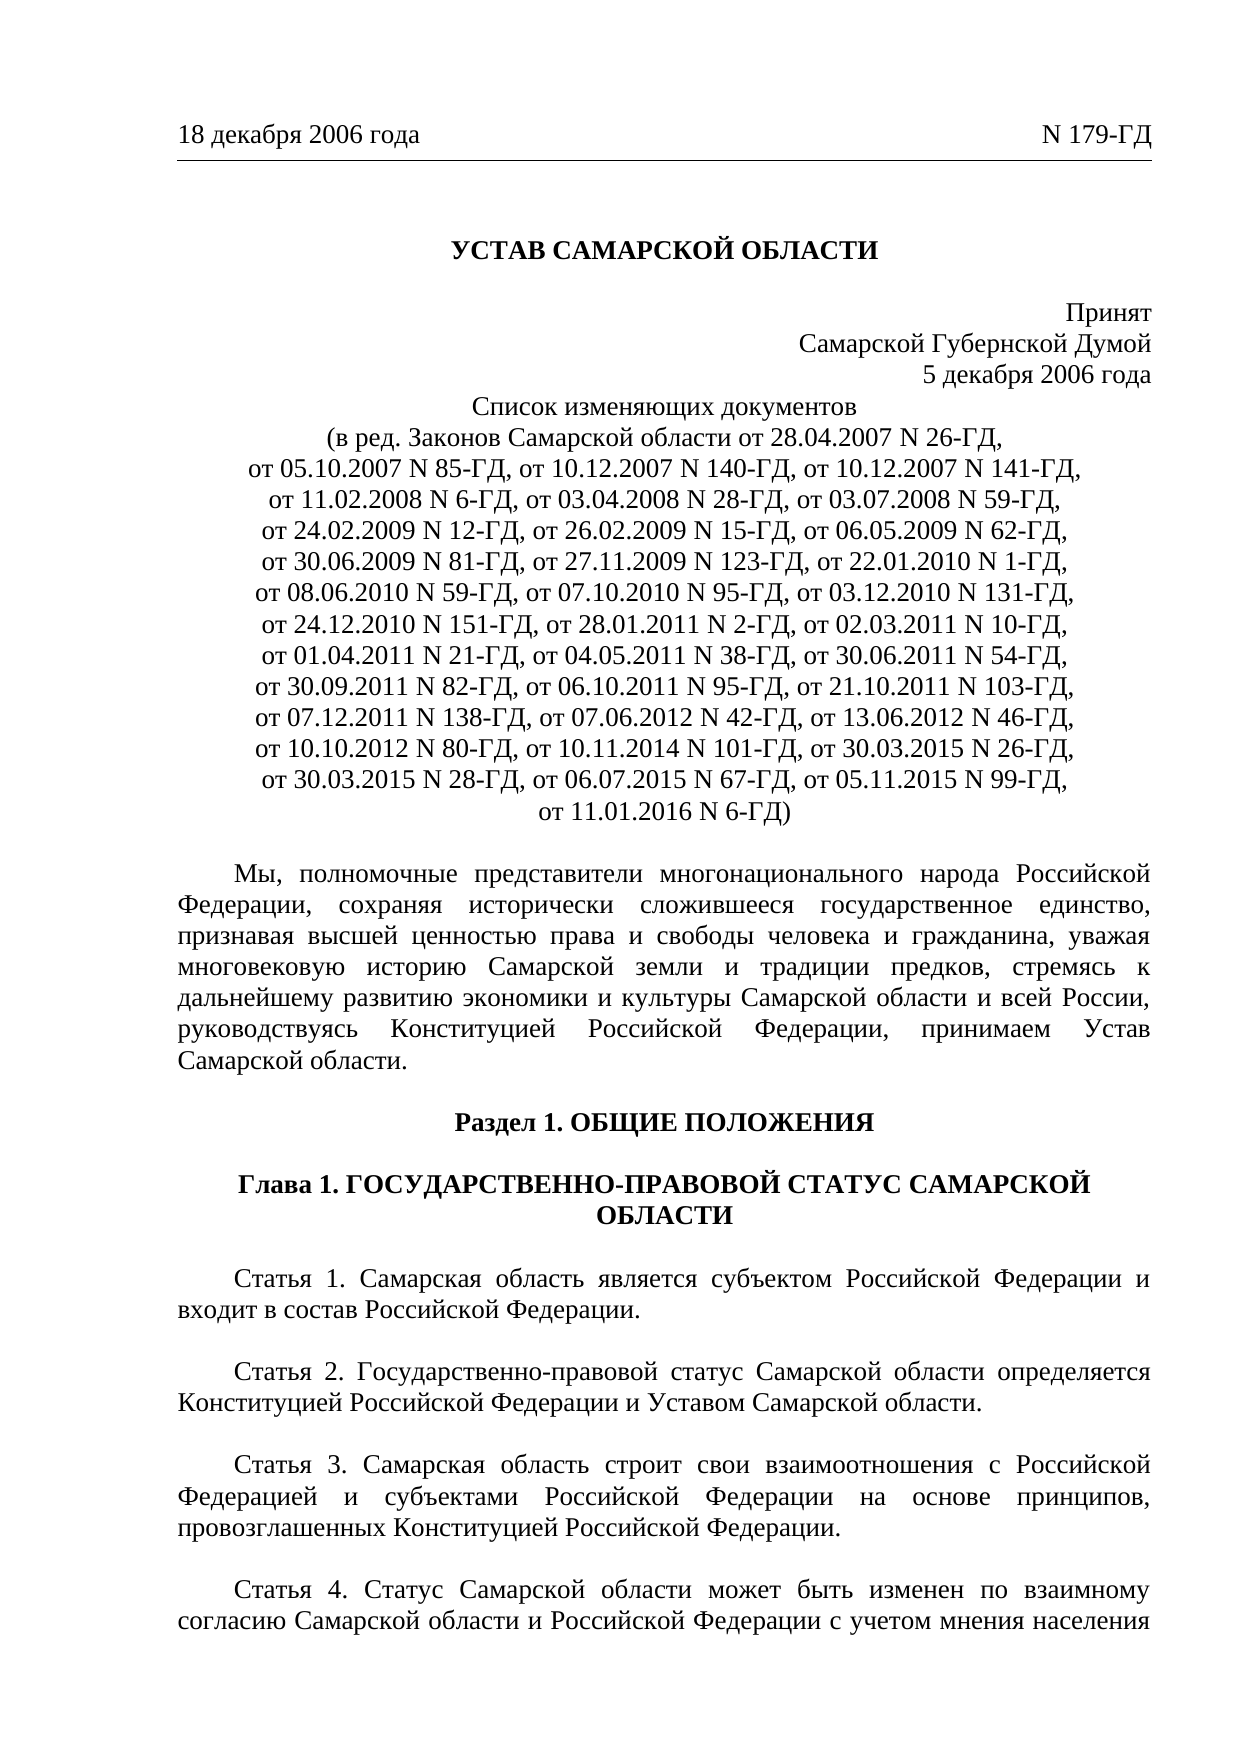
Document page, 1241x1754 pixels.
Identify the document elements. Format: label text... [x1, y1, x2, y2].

text от 05.10.2007 N 85-ГД, от 10.12.2007 N 140-ГД, от 10.12.2007 N 141-ГД, [177, 452, 1152, 483]
text от 01.04.2011 N 21-ГД, от 04.05.2011 N 38-ГД, от 30.06.2011 N 54-ГД, [177, 639, 1152, 670]
text от 24.02.2009 N 12-ГД, от 26.02.2009 N 15-ГД, от 06.05.2009 N 62-ГД, [177, 514, 1152, 545]
text от 30.09.2011 N 82-ГД, от 06.10.2011 N 95-ГД, от 21.10.2011 N 103-ГД, [177, 670, 1152, 701]
text от 10.10.2012 N 80-ГД, от 10.11.2014 N 101-ГД, от 30.03.2015 N 26-ГД, [177, 732, 1152, 763]
table_header N 179-ГД [664, 118, 1152, 149]
title Раздел 1. ОБЩИЕ ПОЛОЖЕНИЯ [177, 1106, 1152, 1137]
title Глава 1. ГОСУДАРСТВЕННО-ПРАВОВОЙ СТАТУС САМАРСКОЙ ОБЛАСТИ [177, 1168, 1152, 1231]
text от 11.01.2016 N 6-ГД) [177, 794, 1152, 826]
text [177, 1573, 1152, 1636]
text Статья 2. Государственно-правовой статус Самарской области определяется Конституцией Российской Федерации и Уставом Самарской области. [177, 1355, 1152, 1417]
text от 30.06.2009 N 81-ГД, от 27.11.2009 N 123-ГД, от 22.01.2010 N 1-ГД, [177, 545, 1152, 577]
text Принят [177, 296, 1152, 327]
text Мы, полномочные представители многонационального народа Российской Федерации, сохраняя исторически сложившееся государственное единство, признавая высшей ценностью права и свободы человека и гражданина, уважая многовековую историю Самарской земли и традиции предков, стремясь к дальнейшему развитию экономики и культуры Самарской области и всей России, руководствуясь Конституцией Российской Федерации, принимаем Устав Самарской области. [177, 857, 1152, 1075]
text от 11.02.2008 N 6-ГД, от 03.04.2008 N 28-ГД, от 03.07.2008 N 59-ГД, [177, 483, 1152, 514]
text от 07.12.2011 N 138-ГД, от 07.06.2012 N 42-ГД, от 13.06.2012 N 46-ГД, [177, 701, 1152, 732]
text Список изменяющих документов [177, 390, 1152, 421]
text от 08.06.2010 N 59-ГД, от 07.10.2010 N 95-ГД, от 03.12.2010 N 131-ГД, [177, 577, 1152, 608]
text от 30.03.2015 N 28-ГД, от 06.07.2015 N 67-ГД, от 05.11.2015 N 99-ГД, [177, 763, 1152, 794]
table_header 18 декабря 2006 года [177, 118, 664, 149]
text Самарской Губернской Думой [177, 327, 1152, 358]
title УСТАВ САМАРСКОЙ ОБЛАСТИ [177, 234, 1152, 265]
text Статья 1. Самарская область является субъектом Российской Федерации и входит в состав Российской Федерации. [177, 1262, 1152, 1324]
text от 24.12.2010 N 151-ГД, от 28.01.2011 N 2-ГД, от 02.03.2011 N 10-ГД, [177, 608, 1152, 639]
text 5 декабря 2006 года [177, 358, 1152, 390]
text Статья 3. Самарская область строит свои взаимоотношения с Российской Федерацией и субъектами Российской Федерации на основе принципов, провозглашенных Конституцией Российской Федерации. [177, 1449, 1152, 1542]
text (в ред. Законов Самарской области от 28.04.2007 N 26-ГД, [177, 421, 1152, 452]
